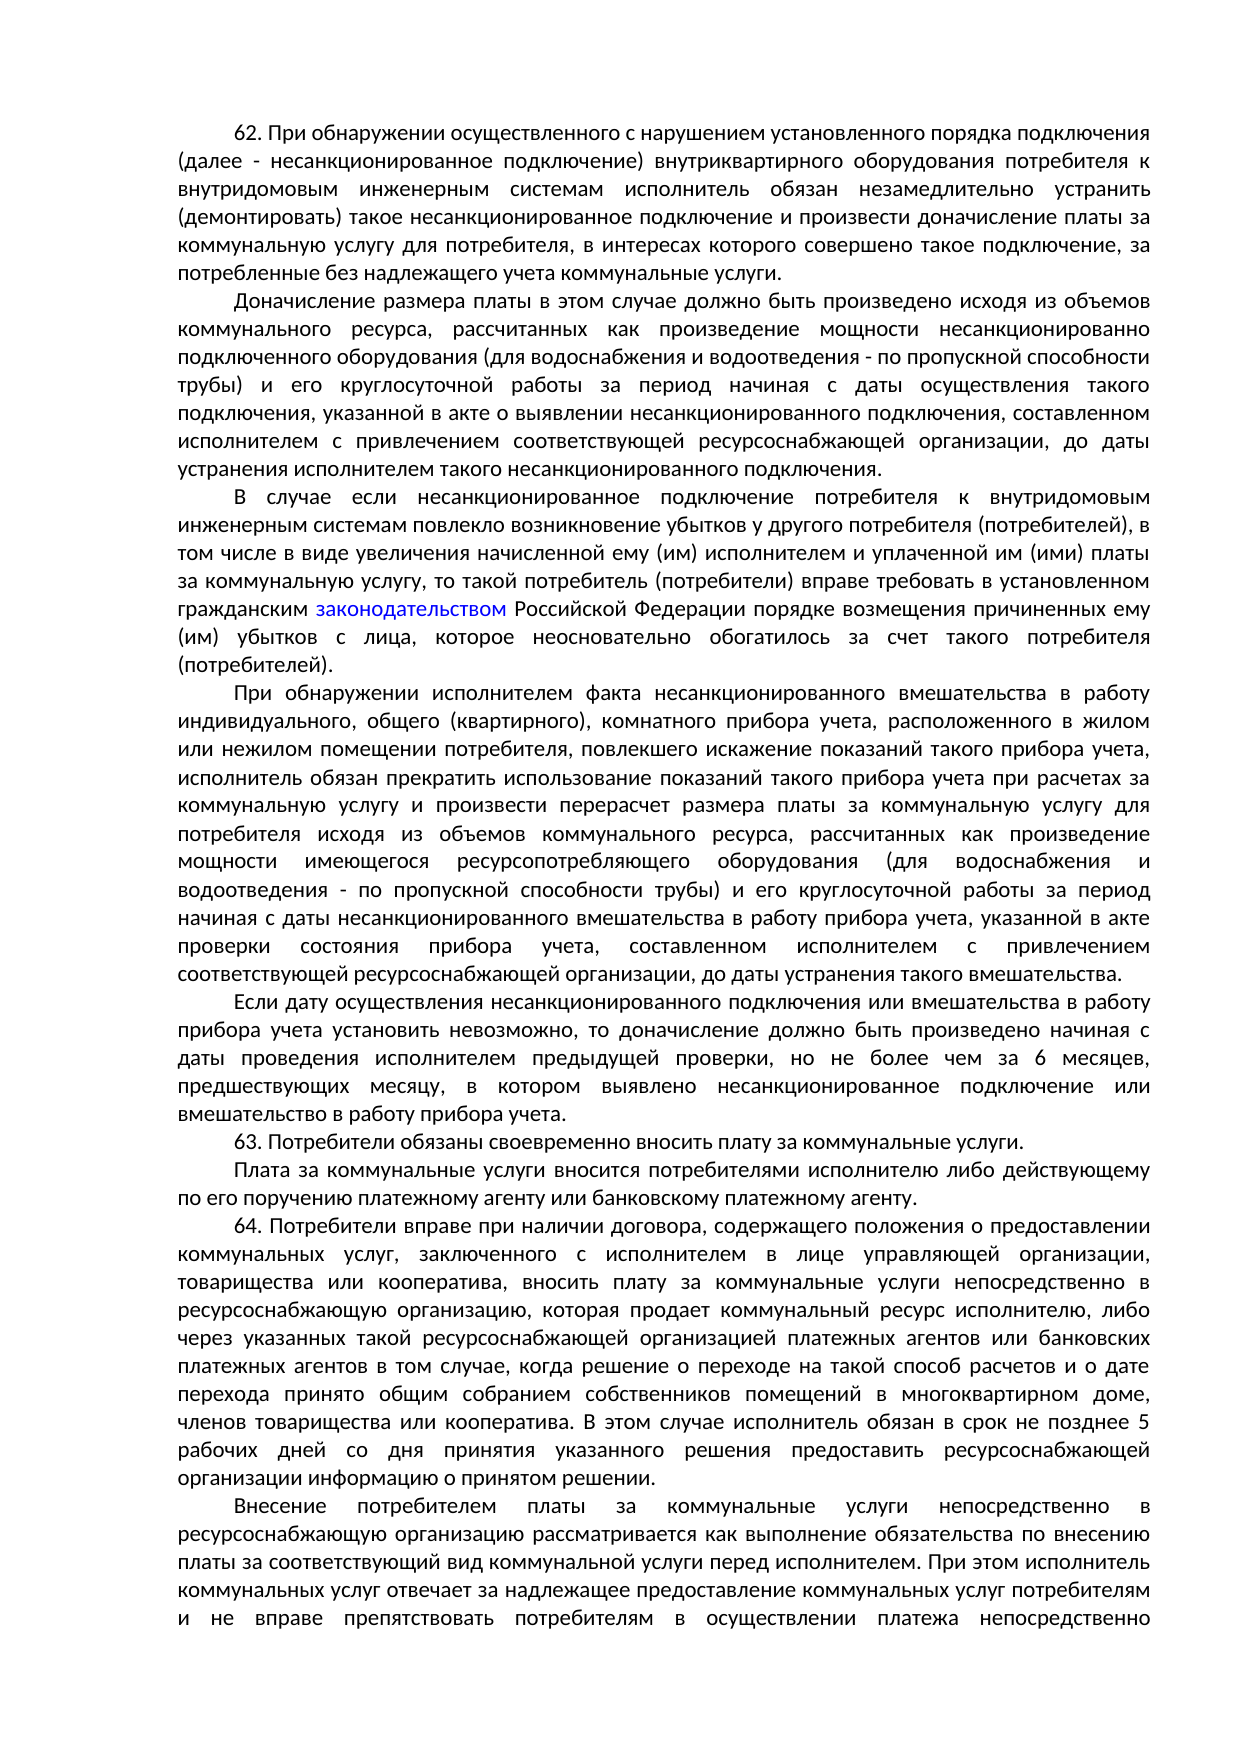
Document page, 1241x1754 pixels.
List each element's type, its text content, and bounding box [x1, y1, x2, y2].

text 62. При обнаружении осуществленного с нарушением установленного порядка подключения (далее - несанкционированное подключение) внутриквартирного оборудования потребителя к внутридомовым инженерным системам исполнитель обязан незамедлительно устранить (демонтировать) такое несанкционированное подключение и произвести доначисление платы за коммунальную услугу для потребителя, в интересах которого совершено такое подключение, за потребленные без надлежащего учета коммунальные услуги. [177, 118, 1152, 286]
text Плата за коммунальные услуги вносится потребителями исполнителю либо действующему по его поручению платежному агенту или банковскому платежному агенту. [177, 1155, 1152, 1211]
text 64. Потребители вправе при наличии договора, содержащего положения о предоставлении коммунальных услуг, заключенного с исполнителем в лице управляющей организации, товарищества или кооператива, вносить плату за коммунальные услуги непосредственно в ресурсоснабжающую организацию, которая продает коммунальный ресурс исполнителю, либо через указанных такой ресурсоснабжающей организацией платежных агентов или банковских платежных агентов в том случае, когда решение о переходе на такой способ расчетов и о дате перехода принято общим собранием собственников помещений в многоквартирном доме, членов товарищества или кооператива. В этом случае исполнитель обязан в срок не позднее 5 рабочих дней со дня принятия указанного решения предоставить ресурсоснабжающей организации информацию о принятом решении. [177, 1211, 1152, 1491]
text В случае если несанкционированное подключение потребителя к внутридомовым инженерным системам повлекло возникновение убытков у другого потребителя (потребителей), в том числе в виде увеличения начисленной ему (им) исполнителем и уплаченной им (ими) платы за коммунальную услугу, то такой потребитель (потребители) вправе требовать в установленном гражданским законодательством Российской Федерации порядке возмещения причиненных ему (им) убытков с лица, которое неосновательно обогатилось за счет такого потребителя (потребителей). [177, 482, 1152, 678]
text Доначисление размера платы в этом случае должно быть произведено исходя из объемов коммунального ресурса, рассчитанных как произведение мощности несанкционированно подключенного оборудования (для водоснабжения и водоотведения - по пропускной способности трубы) и его круглосуточной работы за период начиная с даты осуществления такого подключения, указанной в акте о выявлении несанкционированного подключения, составленном исполнителем с привлечением соответствующей ресурсоснабжающей организации, до даты устранения исполнителем такого несанкционированного подключения. [177, 286, 1152, 482]
text При обнаружении исполнителем факта несанкционированного вмешательства в работу индивидуального, общего (квартирного), комнатного прибора учета, расположенного в жилом или нежилом помещении потребителя, повлекшего искажение показаний такого прибора учета, исполнитель обязан прекратить использование показаний такого прибора учета при расчетах за коммунальную услугу и произвести перерасчет размера платы за коммунальную услугу для потребителя исходя из объемов коммунального ресурса, рассчитанных как произведение мощности имеющегося ресурсопотребляющего оборудования (для водоснабжения и водоотведения - по пропускной способности трубы) и его круглосуточной работы за период начиная с даты несанкционированного вмешательства в работу прибора учета, указанной в акте проверки состояния прибора учета, составленном исполнителем с привлечением соответствующей ресурсоснабжающей организации, до даты устранения такого вмешательства. [177, 678, 1152, 987]
text 63. Потребители обязаны своевременно вносить плату за коммунальные услуги. [177, 1127, 1152, 1155]
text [177, 1491, 1152, 1631]
text Если дату осуществления несанкционированного подключения или вмешательства в работу прибора учета установить невозможно, то доначисление должно быть произведено начиная с даты проведения исполнителем предыдущей проверки, но не более чем за 6 месяцев, предшествующих месяцу, в котором выявлено несанкционированное подключение или вмешательство в работу прибора учета. [177, 987, 1152, 1127]
